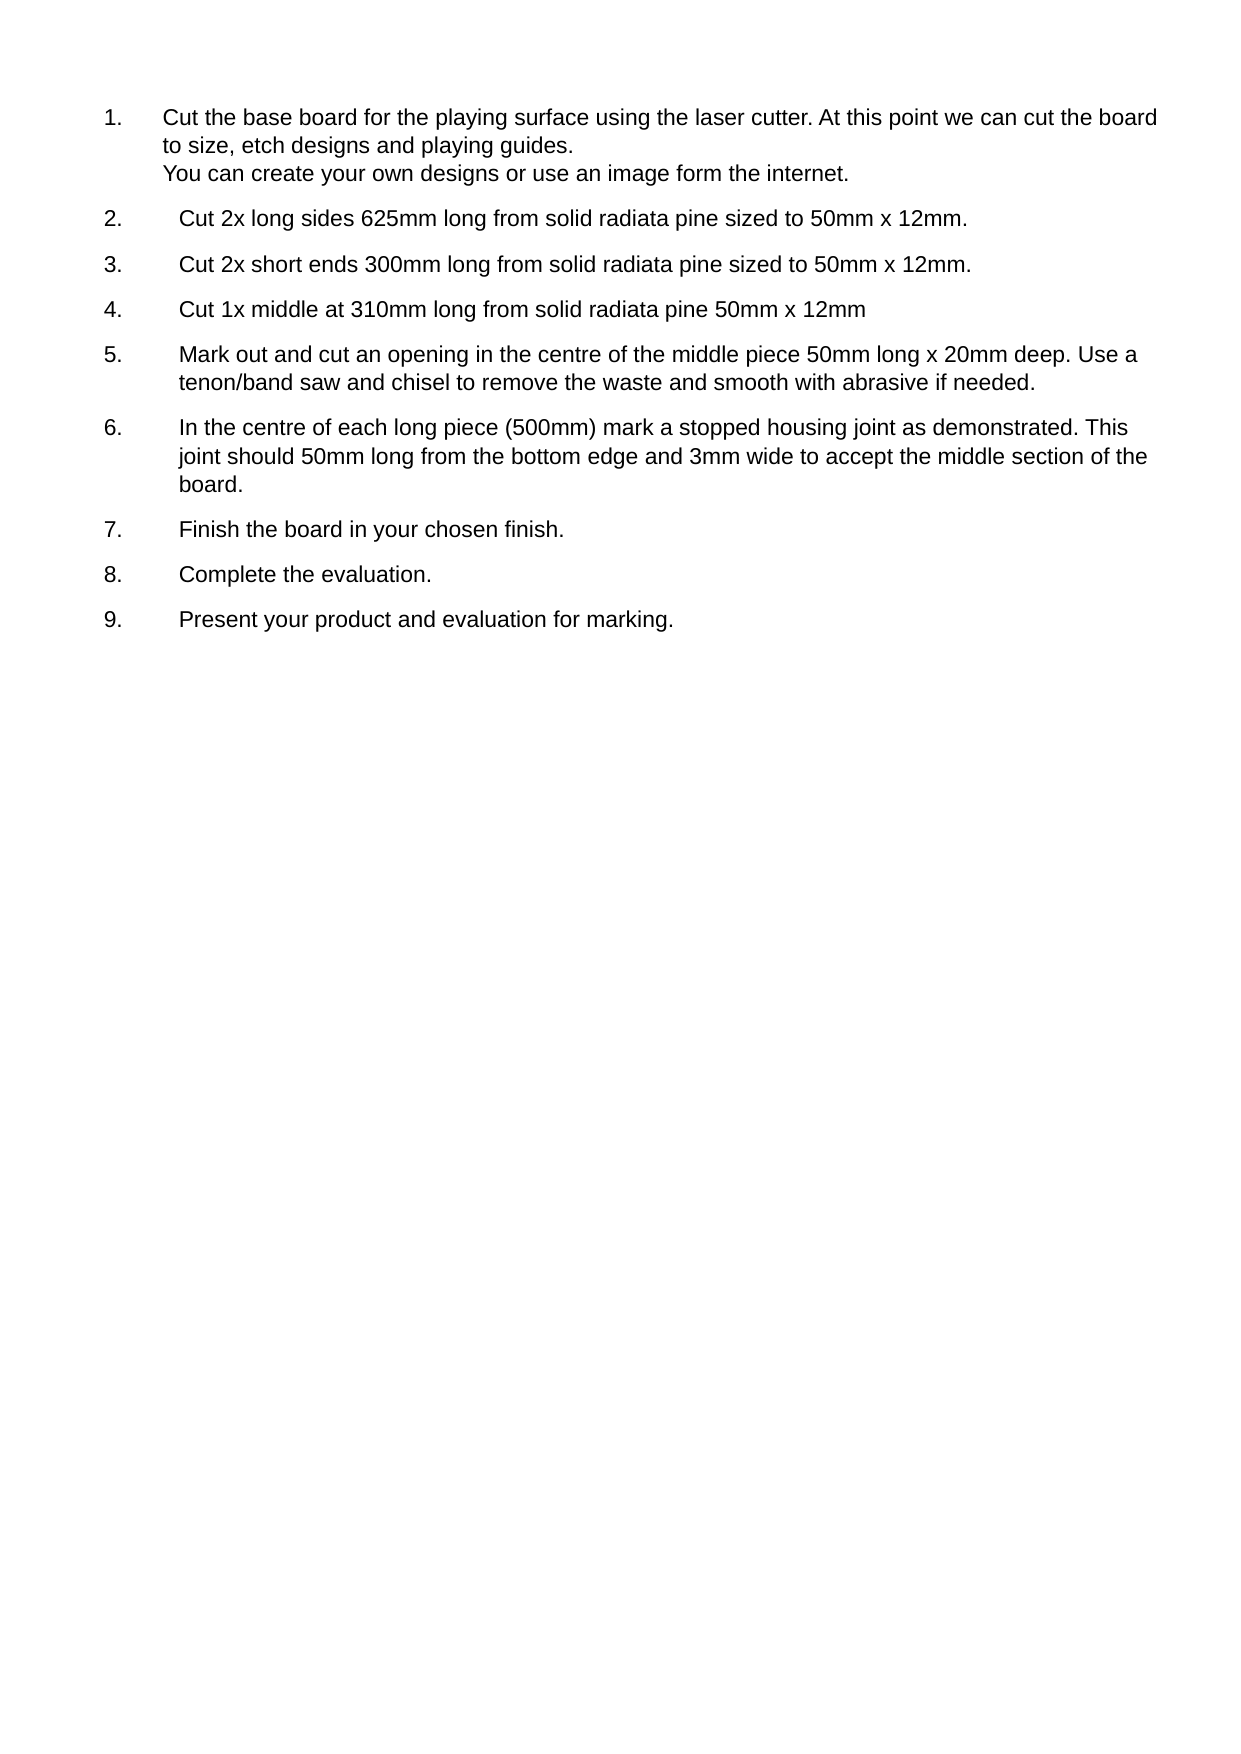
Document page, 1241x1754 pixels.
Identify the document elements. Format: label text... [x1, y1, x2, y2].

text 9. Present your product and evaluation for marking. [103, 606, 1167, 633]
text 4. Cut 1x middle at 310mm long from solid radiata pine 50mm x 12mm [103, 296, 1167, 322]
list Cut the base board for the playing surface using the laser cutter. At this point we can cut the board to size, etch designs and playing guides. [103, 103, 1167, 158]
text 7. Finish the board in your chosen finish. [103, 516, 1167, 543]
text 6. In the centre of each long piece (500mm) mark a stopped housing joint as demonstrated. This joint should 50mm long from the bottom edge and 3mm wide to accept the middle section of the board. [103, 414, 1167, 497]
text 8. Complete the evaluation. [103, 561, 1167, 588]
text 3. Cut 2x short ends 300mm long from solid radiata pine sized to 50mm x 12mm. [103, 251, 1167, 277]
text 5. Mark out and cut an opening in the centre of the middle piece 50mm long x 20mm deep. Use a tenon/band saw and chisel to remove the waste and smooth with abrasive if needed. [103, 341, 1167, 396]
text 2. Cut 2x long sides 625mm long from solid radiata pine sized to 50mm x 12mm. [103, 205, 1167, 232]
list You can create your own designs or use an image form the internet. [162, 160, 1167, 187]
